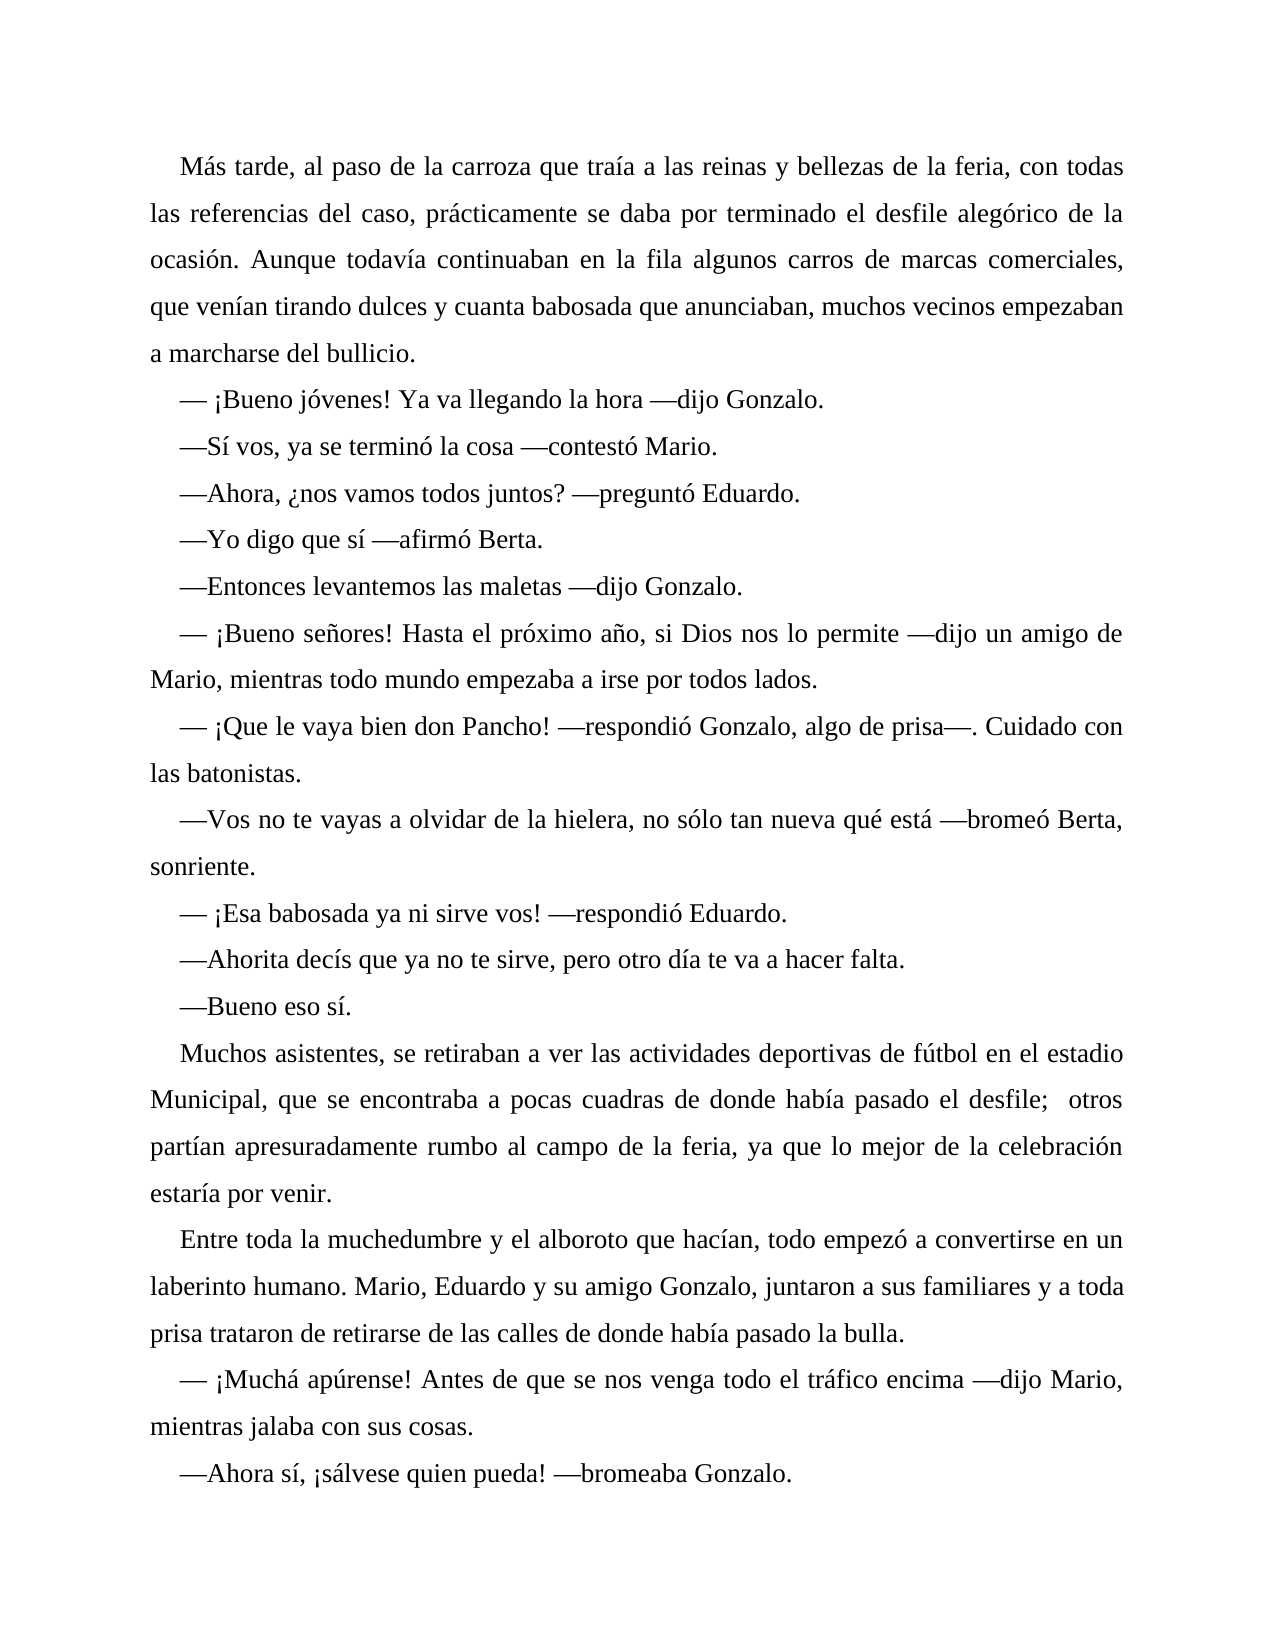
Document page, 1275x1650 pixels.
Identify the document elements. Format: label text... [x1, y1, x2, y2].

text —Ahora sí, ¡sálvese quien pueda! —bromeaba Gonzalo. [150, 1457, 1125, 1488]
text —Vos no te vayas a olvidar de la hielera, no sólo tan nueva qué está —bromeó Berta, sonriente. [150, 803, 1125, 881]
text Muchos asistentes, se retiraban a ver las actividades deportivas de fútbol en el estadio Municipal, que se encontraba a pocas cuadras de donde había pasado el desfile; otros partían apresuradamente rumbo al campo de la feria, ya que lo mejor de la celebración estaría por venir. [150, 1037, 1125, 1208]
text —Bueno eso sí. [150, 990, 1125, 1021]
text Más tarde, al paso de la carroza que traía a las reinas y bellezas de la feria, con todas las referencias del caso, prácticamente se daba por terminado el desfile alegórico de la ocasión. Aunque todavía continuaban en la fila algunos carros de marcas comerciales, que venían tirando dulces y cuanta babosada que anunciaban, muchos vecinos empezaban a marcharse del bullicio. [150, 150, 1125, 368]
text —Yo digo que sí —afirmó Berta. [150, 523, 1125, 554]
text —Entonces levantemos las maletas —dijo Gonzalo. [150, 570, 1125, 601]
text — ¡Esa babosada ya ni sirve vos! —respondió Eduardo. [150, 897, 1125, 928]
text — ¡Bueno jóvenes! Ya va llegando la hora —dijo Gonzalo. [150, 383, 1125, 414]
text — ¡Bueno señores! Hasta el próximo año, si Dios nos lo permite —dijo un amigo de Mario, mientras todo mundo empezaba a irse por todos lados. [150, 617, 1125, 694]
text —Sí vos, ya se terminó la cosa —contestó Mario. [150, 430, 1125, 461]
text Entre toda la muchedumbre y el alboroto que hacían, todo empezó a convertirse en un laberinto humano. Mario, Eduardo y su amigo Gonzalo, juntaron a sus familiares y a toda prisa trataron de retirarse de las calles de donde había pasado la bulla. [150, 1223, 1125, 1348]
text —Ahorita decís que ya no te sirve, pero otro día te va a hacer falta. [150, 943, 1125, 974]
text — ¡Que le vaya bien don Pancho! —respondió Gonzalo, algo de prisa—. Cuidado con las batonistas. [150, 710, 1125, 788]
text — ¡Muchá apúrense! Antes de que se nos venga todo el tráfico encima —dijo Mario, mientras jalaba con sus cosas. [150, 1363, 1125, 1441]
text —Ahora, ¿nos vamos todos juntos? —preguntó Eduardo. [150, 477, 1125, 508]
